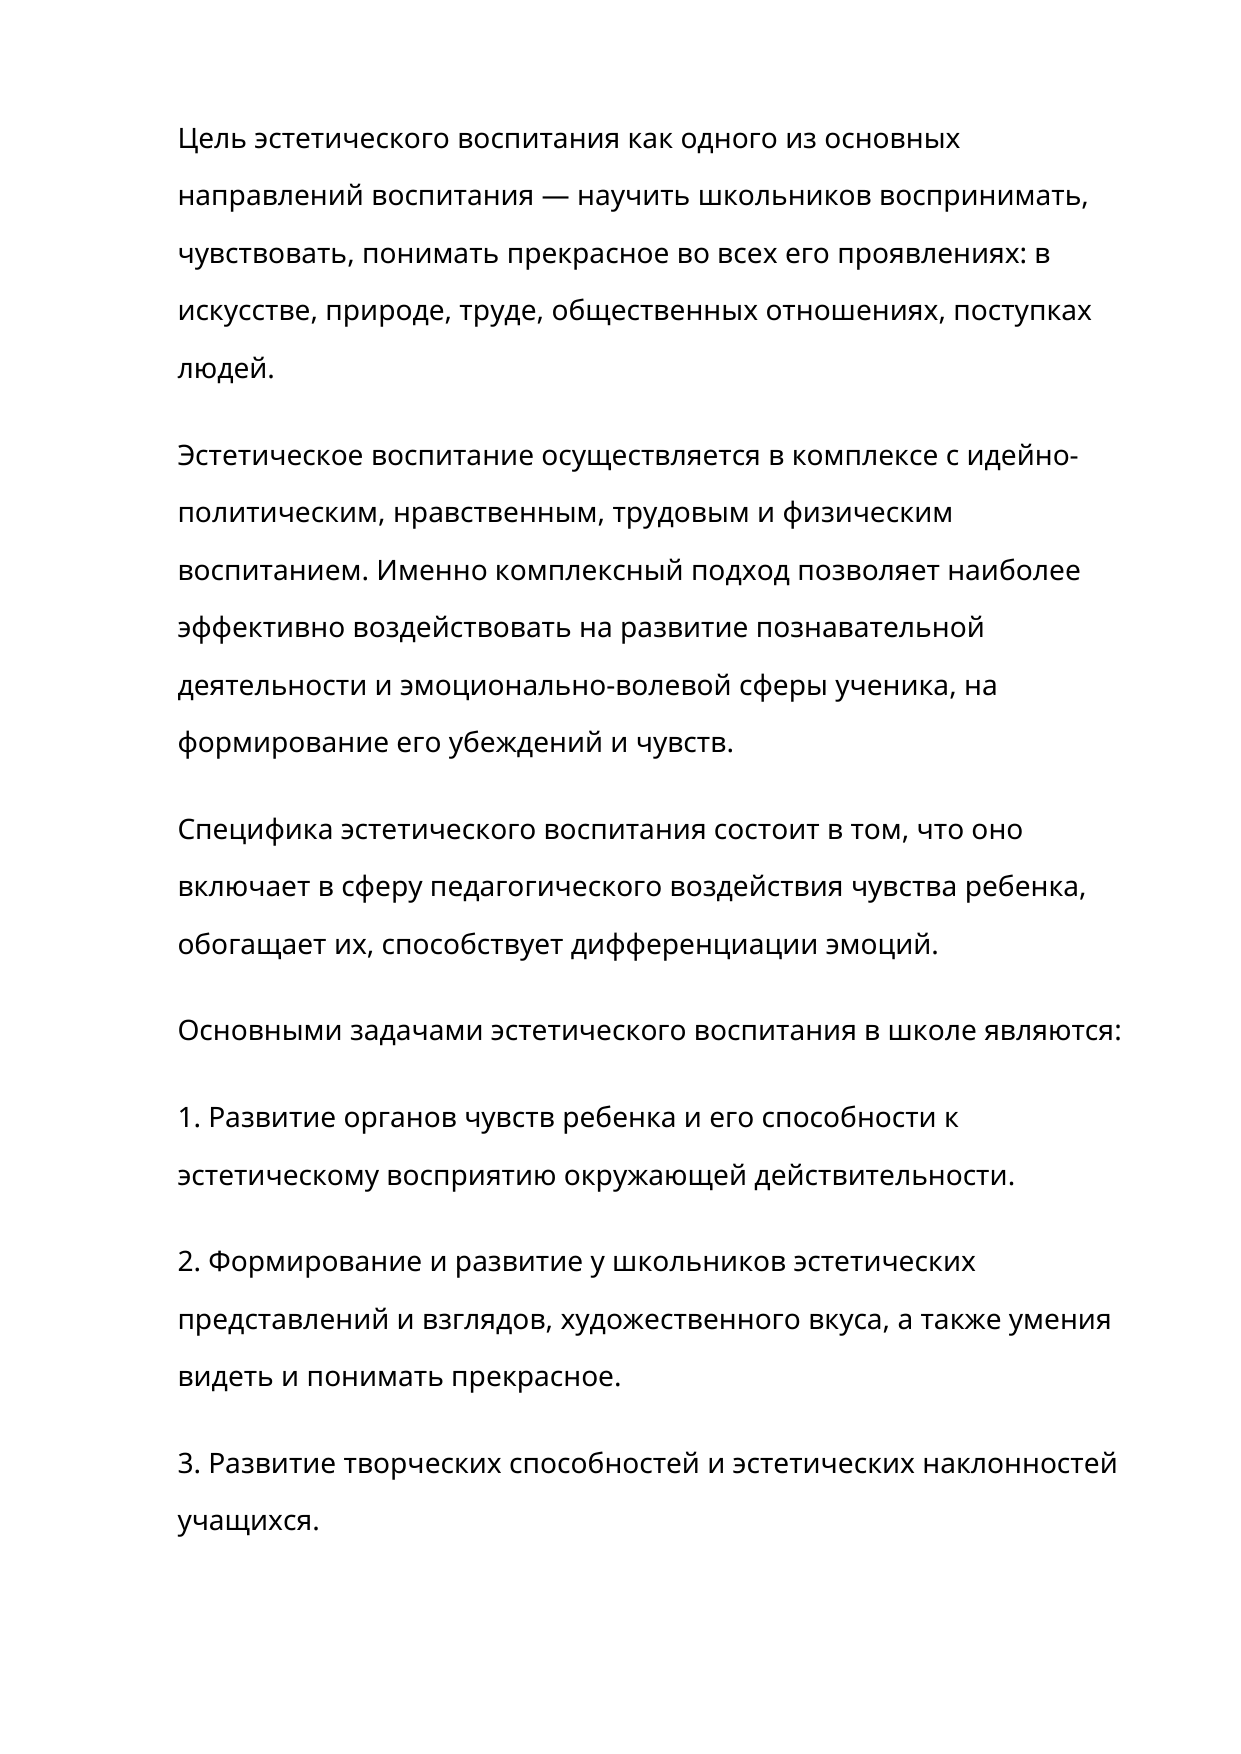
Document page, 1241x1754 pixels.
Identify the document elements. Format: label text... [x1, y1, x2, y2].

text Цель эстетического воспитания как одного из основных направлений воспитания — научить школьников воспринимать, чувствовать, понимать прекрасное во всех его проявлениях: в искусстве, природе, труде, общественных отношениях, поступках людей. [177, 118, 1152, 386]
text Эстетическое воспитание осуществляется в комплексе с идейно-политическим, нравственным, трудовым и физическим воспитанием. Именно комплексный подход позволяет наиболее эффективно воздействовать на развитие познавательной деятельности и эмоционально-волевой сферы ученика, на формирование его убеждений и чувств. [177, 435, 1152, 761]
text Основными задачами эстетического воспитания в школе являются: [177, 1011, 1152, 1049]
text 2. Формирование и развитие у школьников эстетических представлений и взглядов, художественного вкуса, а также умения видеть и понимать прекрасное. [177, 1241, 1152, 1395]
text 1. Развитие органов чувств ребенка и его способности к эстетическому восприятию окружающей действительности. [177, 1097, 1152, 1193]
text 3. Развитие творческих способностей и эстетических наклонностей учащихся. [177, 1443, 1152, 1539]
text Специфика эстетического воспитания состоит в том, что оно включает в сферу педагогического воздействия чувства ребенка, обогащает их, способствует дифференциации эмоций. [177, 809, 1152, 962]
